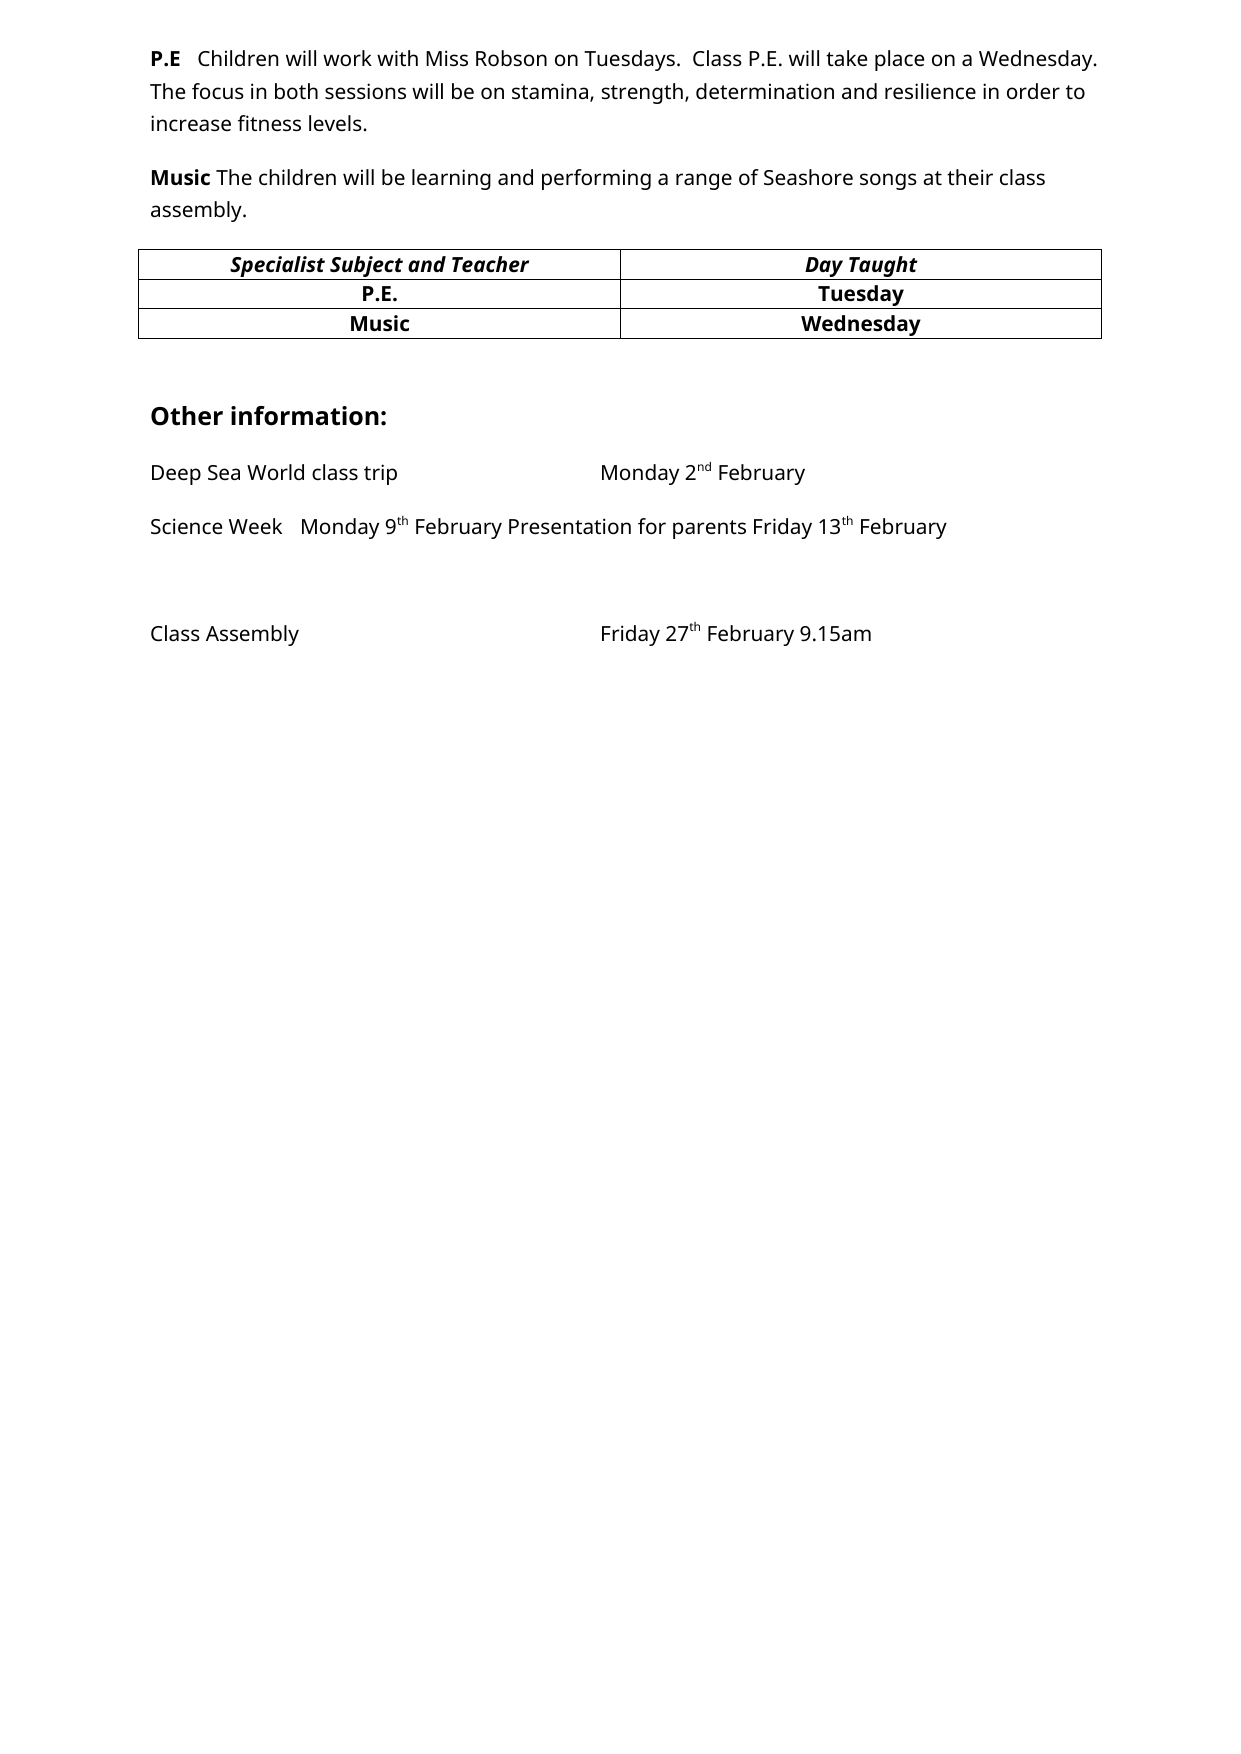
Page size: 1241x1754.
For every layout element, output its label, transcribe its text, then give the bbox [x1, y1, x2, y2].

text Science Week Monday 9th February Presentation for parents Friday 13th February [150, 512, 1137, 540]
table_cell Music [139, 309, 620, 337]
text Class Assembly Friday 27th February 9.15am [150, 619, 1137, 647]
table_cell Wednesday [621, 309, 1101, 337]
text P.E Children will work with Miss Robson on Tuesdays. Class P.E. will take place on a Wednesday. The focus in both sessions will be on stamina, strength, determination and resilience in order to increase fitness levels. [150, 44, 1137, 138]
table_header Specialist Subject and Teacher [139, 250, 620, 278]
text Other information: [150, 398, 1137, 433]
table_cell P.E. [139, 280, 620, 308]
text Deep Sea World class trip Monday 2nd February [150, 458, 1137, 487]
table_header Day Taught [621, 250, 1101, 278]
text Music The children will be learning and performing a range of Seashore songs at their class assembly. [150, 163, 1137, 224]
table_cell Tuesday [621, 280, 1101, 308]
